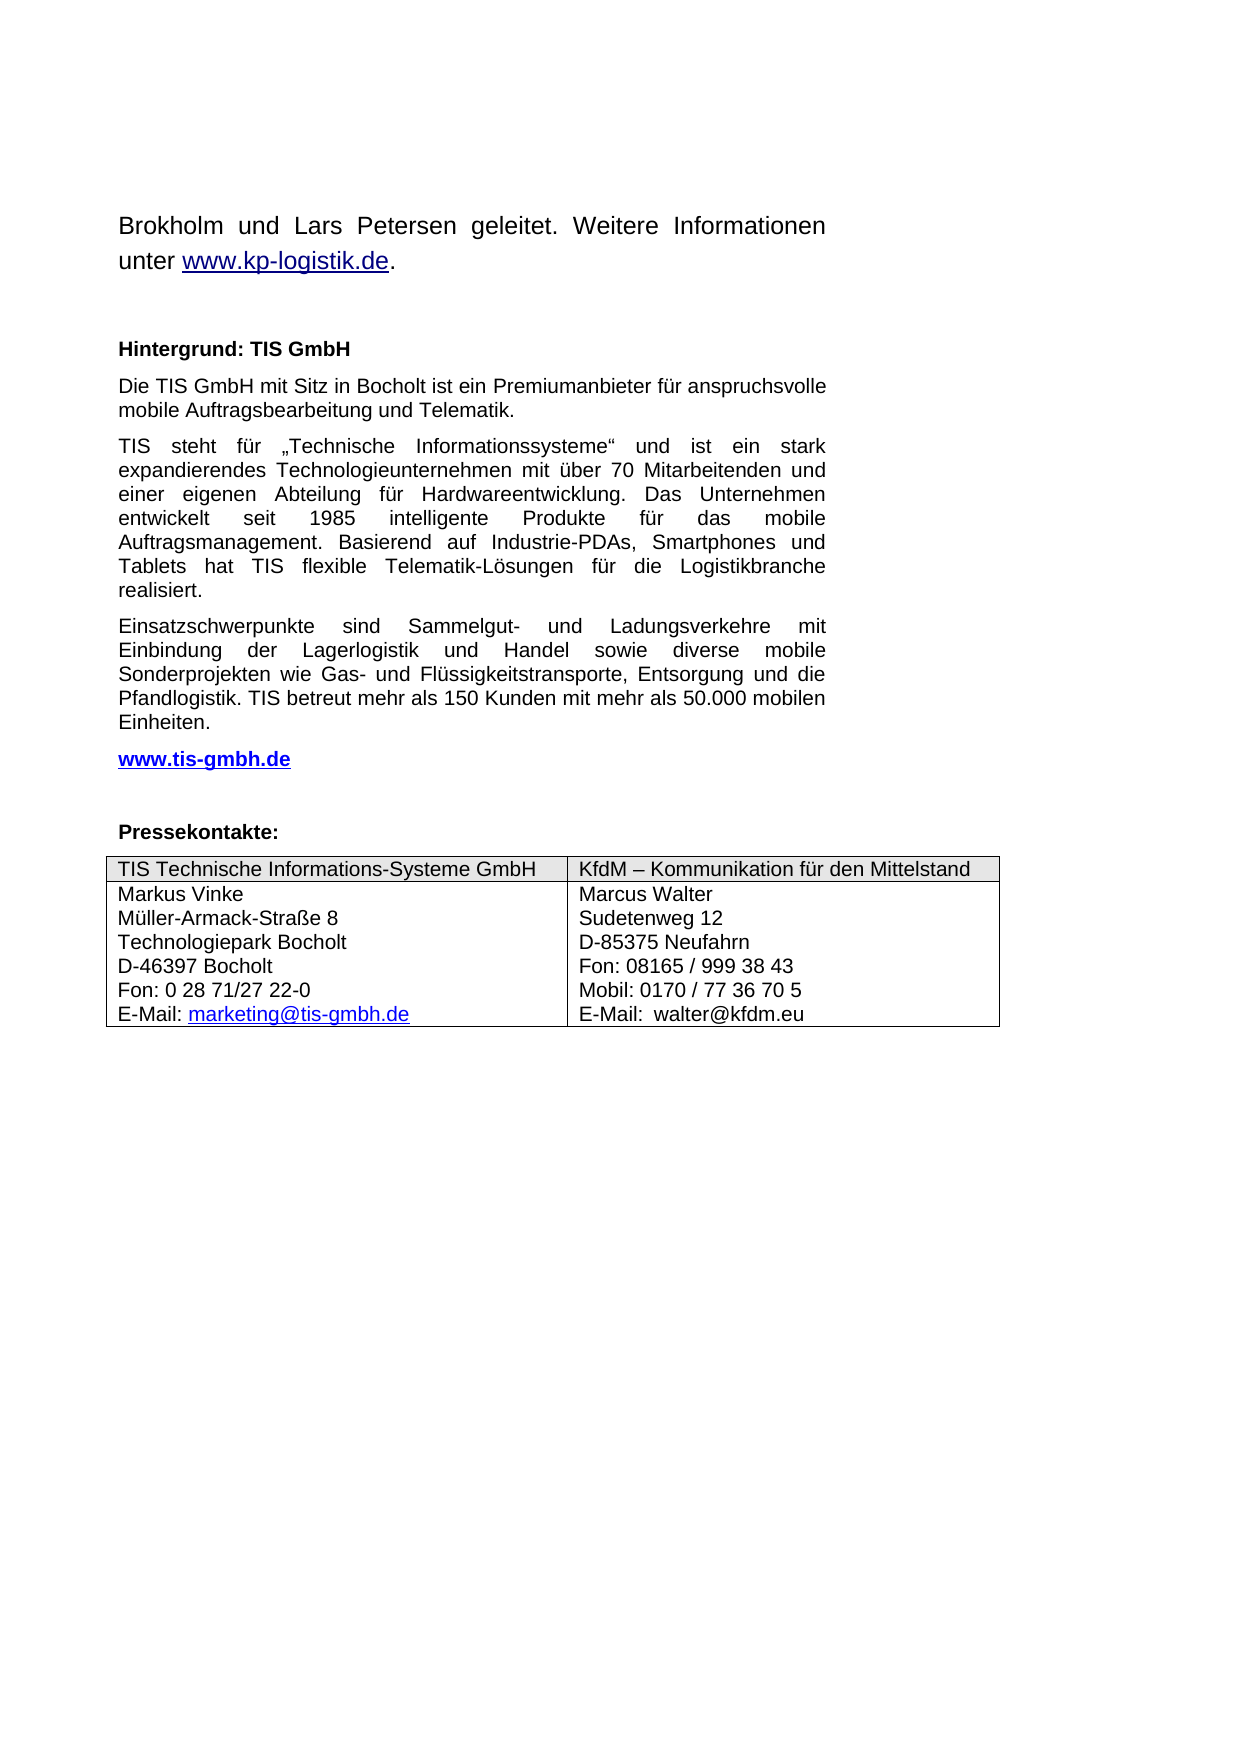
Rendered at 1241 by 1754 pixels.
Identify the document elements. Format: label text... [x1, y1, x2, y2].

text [118, 206, 827, 277]
table_header TIS Technische Informations-Systeme GmbH [107, 857, 567, 881]
text Pressekontakte: [118, 819, 827, 843]
text www.tis-gmbh.de [118, 747, 827, 771]
text Einsatzschwerpunkte sind Sammelgut- und Ladungsverkehre mit Einbindung der Lagerlogistik und Handel sowie diverse mobile Sonderprojekten wie Gas- und Flüssigkeitstransporte, Entsorgung und die Pfandlogistik. TIS betreut mehr als 150 Kunden mit mehr als 50.000 mobilen Einheiten. [118, 614, 827, 734]
table_cell Marcus Walter Sudetenweg 12 D-85375 Neufahrn Fon: 08165 / 999 38 43 Mobil: 0170 / 77 36 70 5 E-Mail: walter@kfdm.eu [568, 882, 999, 1026]
text TIS steht für „Technische Informationssysteme“ und ist ein stark expandierendes Technologieunternehmen mit über 70 Mitarbeitenden und einer eigenen Abteilung für Hardwareentwicklung. Das Unternehmen entwickelt seit 1985 intelligente Produkte für das mobile Auftragsmanagement. Basierend auf Industrie-PDAs, Smartphones und Tablets hat TIS flexible Telematik-Lösungen für die Logistikbranche realisiert. [118, 434, 827, 602]
text Die TIS GmbH mit Sitz in Bocholt ist ein Premiumanbieter für anspruchsvolle mobile Auftragsbearbeitung und Telematik. [118, 374, 827, 422]
table_header KfdM – Kommunikation für den Mittelstand [568, 857, 999, 881]
table_cell Markus Vinke Müller-Armack-Straße 8 Technologiepark Bocholt D-46397 Bocholt Fon: 0 28 71/27 22-0 E-Mail: marketing@tis-gmbh.de [107, 882, 567, 1026]
text Hintergrund: TIS GmbH [118, 337, 827, 361]
